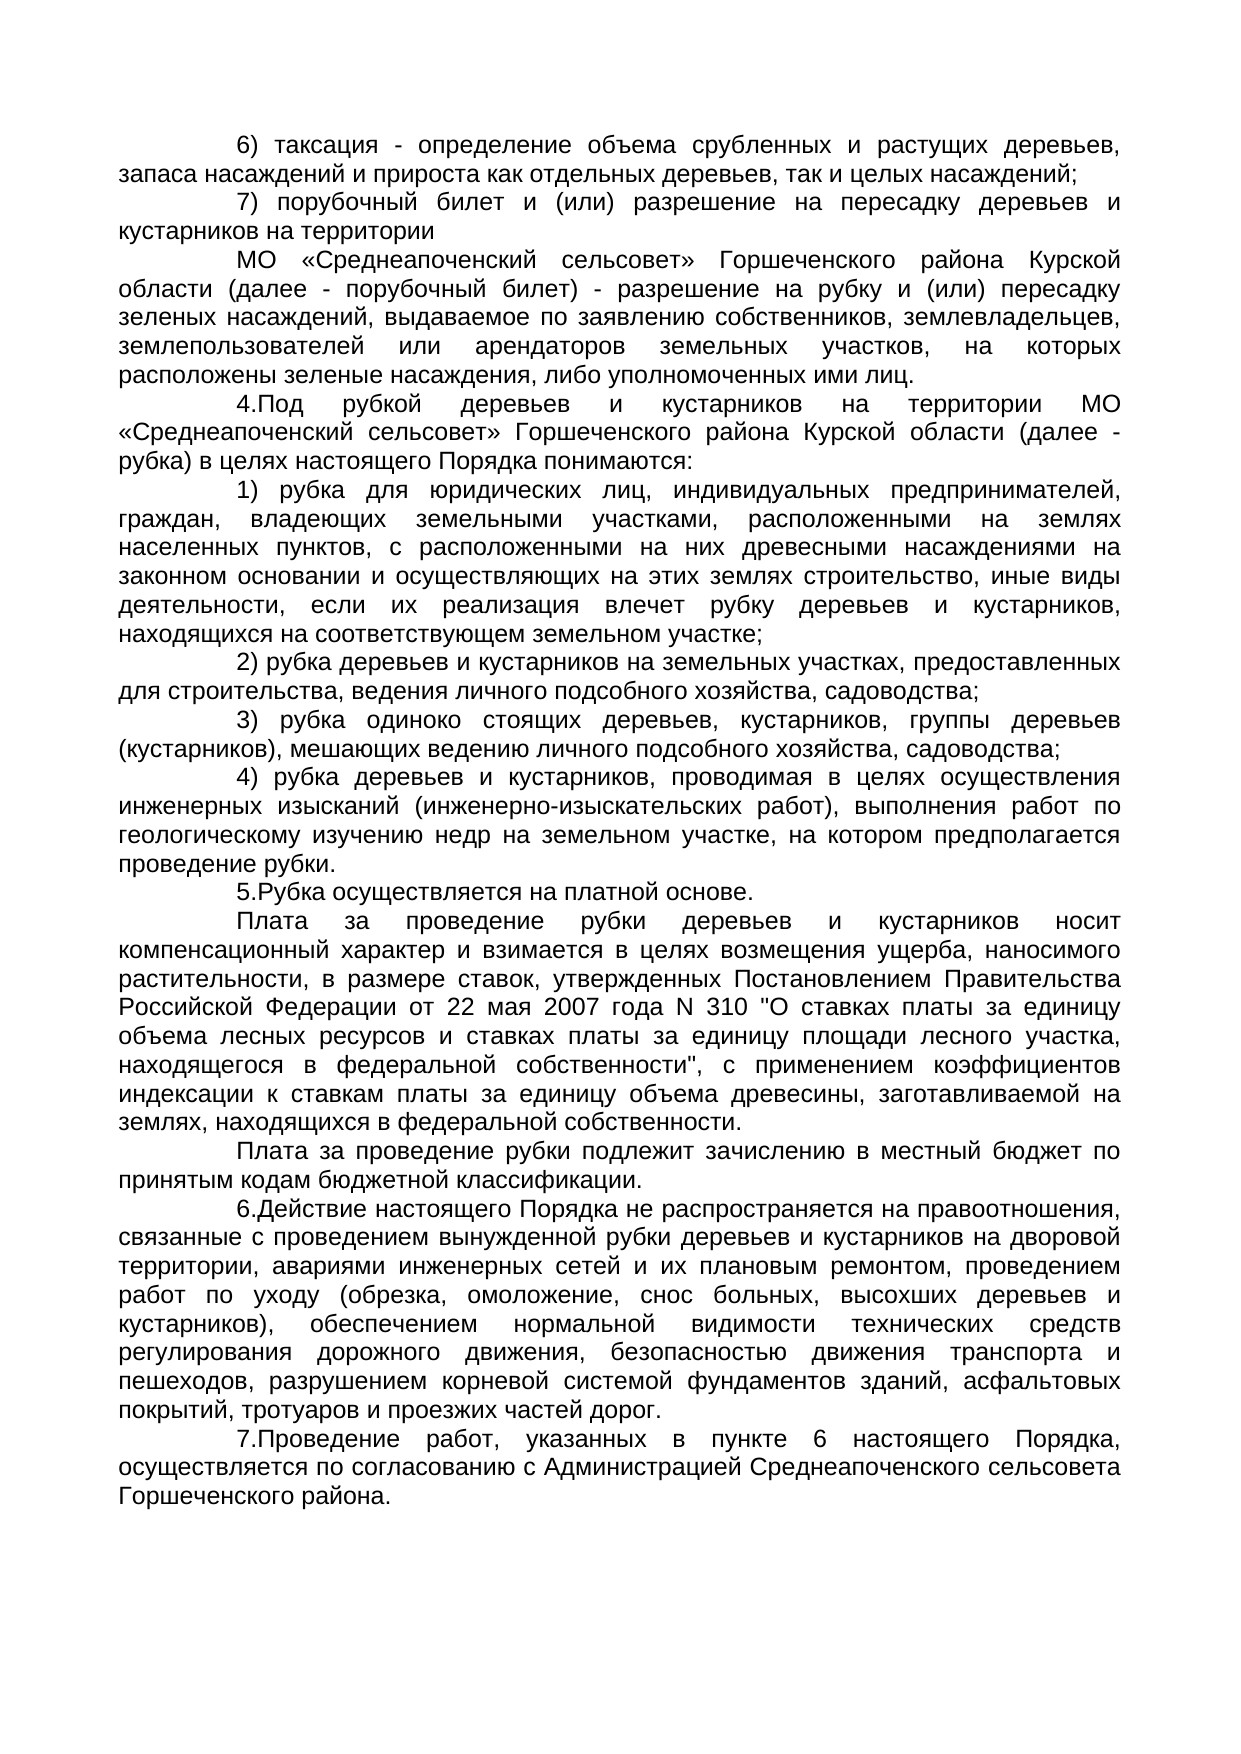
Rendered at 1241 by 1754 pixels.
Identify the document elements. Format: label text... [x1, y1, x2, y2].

text 2) рубка деревьев и кустарников на земельных участках, предоставленных для строительства, ведения личного подсобного хозяйства, садоводства; [118, 647, 1122, 705]
text 5.Рубка осуществляется на платной основе. [118, 877, 1122, 906]
text 7.Проведение работ, указанных в пункте 6 настоящего Порядка, осуществляется по согласованию с Администрацией Среднеапоченского сельсовета Горшеченского района. [118, 1424, 1122, 1510]
text 1) рубка для юридических лиц, индивидуальных предпринимателей, граждан, владеющих земельными участками, расположенными на землях населенных пунктов, с расположенными на них древесными насаждениями на законном основании и осуществляющих на этих землях строительство, иные виды деятельности, если их реализация влечет рубку деревьев и кустарников, находящихся на соответствующем земельном участке; [118, 475, 1122, 647]
text 6.Действие настоящего Порядка не распространяется на правоотношения, связанные с проведением вынужденной рубки деревьев и кустарников на дворовой территории, авариями инженерных сетей и их плановым ремонтом, проведением работ по уходу (обрезка, омоложение, снос больных, высохших деревьев и кустарников), обеспечением нормальной видимости технических средств регулирования дорожного движения, безопасностью движения транспорта и пешеходов, разрушением корневой системой фундаментов зданий, асфальтовых покрытий, тротуаров и проезжих частей дорог. [118, 1194, 1122, 1424]
text Плата за проведение рубки деревьев и кустарников носит компенсационный характер и взимается в целях возмещения ущерба, наносимого растительности, в размере ставок, утвержденных Постановлением Правительства Российской Федерации от 22 мая 2007 года N 310 "О ставках платы за единицу объема лесных ресурсов и ставках платы за единицу площади лесного участка, находящегося в федеральной собственности", с применением коэффициентов индексации к ставкам платы за единицу объема древесины, заготавливаемой на землях, находящихся в федеральной собственности. [118, 906, 1122, 1136]
text 3) рубка одиноко стоящих деревьев, кустарников, группы деревьев (кустарников), мешающих ведению личного подсобного хозяйства, садоводства; [118, 705, 1122, 762]
text 6) таксация - определение объема срубленных и растущих деревьев, запаса насаждений и прироста как отдельных деревьев, так и целых насаждений; [118, 130, 1122, 187]
text Плата за проведение рубки подлежит зачислению в местный бюджет по принятым кодам бюджетной классификации. [118, 1136, 1122, 1194]
text МО «Среднеапоченский сельсовет» Горшеченского района Курской области (далее - порубочный билет) - разрешение на рубку и (или) пересадку зеленых насаждений, выдаваемое по заявлению собственников, землевладельцев, землепользователей или арендаторов земельных участков, на которых расположены зеленые насаждения, либо уполномоченных ими лиц. [118, 245, 1122, 389]
text 4) рубка деревьев и кустарников, проводимая в целях осуществления инженерных изысканий (инженерно-изыскательских работ), выполнения работ по геологическому изучению недр на земельном участке, на котором предполагается проведение рубки. [118, 762, 1122, 877]
text 4.Под рубкой деревьев и кустарников на территории МО «Среднеапоченский сельсовет» Горшеченского района Курской области (далее - рубка) в целях настоящего Порядка понимаются: [118, 389, 1122, 475]
text 7) порубочный билет и (или) разрешение на пересадку деревьев и кустарников на территории [118, 187, 1122, 245]
